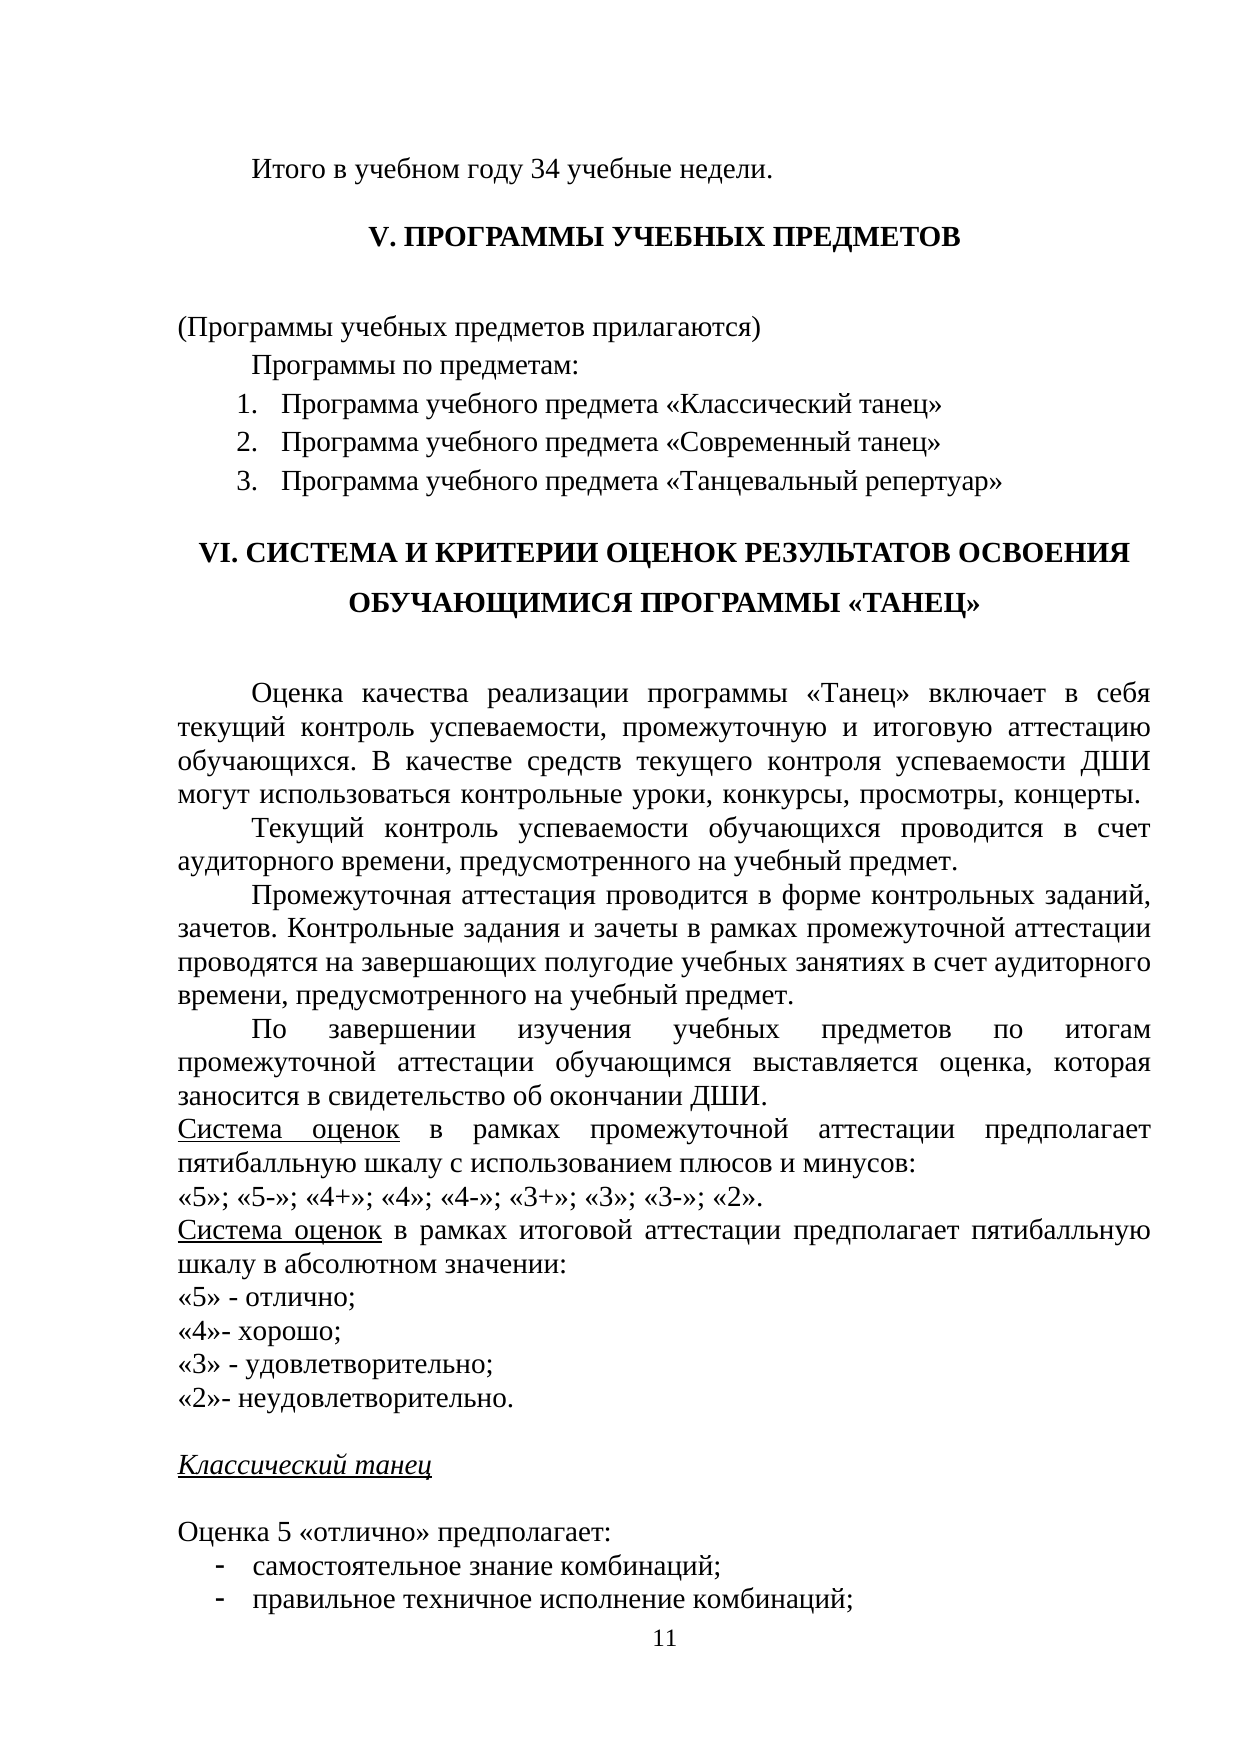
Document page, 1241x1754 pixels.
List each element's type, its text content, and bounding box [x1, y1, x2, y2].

subtitle VI. Система и критерии оценок результатов освоения обучающимися программы «Танец» [177, 535, 1152, 619]
text Промежуточная аттестация проводится в форме контрольных заданий, зачетов. Контрольные задания и зачеты в рамках промежуточной аттестации проводятся на завершающих полугодие учебных занятиях в счет аудиторного времени, предусмотренного на учебный предмет. [177, 877, 1152, 1011]
list Программа учебного предмета «Современный танец» [236, 424, 1152, 458]
text «4»- хорошо; [177, 1313, 1152, 1346]
text Программы по предметам: [177, 347, 1152, 381]
text Система оценок в рамках промежуточной аттестации предполагает пятибалльную шкалу с использованием плюсов и минусов: [177, 1112, 1152, 1179]
list самостоятельное знание комбинаций; [215, 1548, 1152, 1581]
list правильное техничное исполнение комбинаций; [215, 1581, 1152, 1615]
text «3» - удовлетворительно; [177, 1346, 1152, 1380]
text Оценка 5 «отлично» предполагает: [177, 1514, 1152, 1548]
text Оценка качества реализации программы «Танец» включает в себя текущий контроль успеваемости, промежуточную и итоговую аттестацию обучающихся. В качестве средств текущего контроля успеваемости ДШИ могут использоваться контрольные уроки, конкурсы, просмотры, концерты. Текущий контроль успеваемости обучающихся проводится в счет аудиторного времени, предусмотренного на учебный предмет. [177, 676, 1152, 877]
list Программа учебного предмета «Классический танец» [236, 386, 1152, 419]
text (Программы учебных предметов прилагаются) [177, 309, 1152, 342]
text Система оценок в рамках итоговой аттестации предполагает пятибалльную шкалу в абсолютном значении: [177, 1212, 1152, 1279]
text По завершении изучения учебных предметов по итогам промежуточной аттестации обучающимся выставляется оценка, которая заносится в свидетельство об окончании ДШИ. [177, 1011, 1152, 1112]
text «5»; «5-»; «4+»; «4»; «4-»; «3+»; «3»; «3-»; «2». [177, 1179, 1152, 1212]
text Классический танец [177, 1447, 1152, 1481]
list Программа учебного предмета «Танцевальный репертуар» [236, 463, 1152, 497]
text «5» - отлично; [177, 1279, 1152, 1313]
text «2»- неудовлетворительно. [177, 1380, 1152, 1413]
text Итого в учебном году 34 учебные недели. [177, 152, 1152, 185]
subtitle V. Программы учебных предметов [177, 219, 1152, 252]
